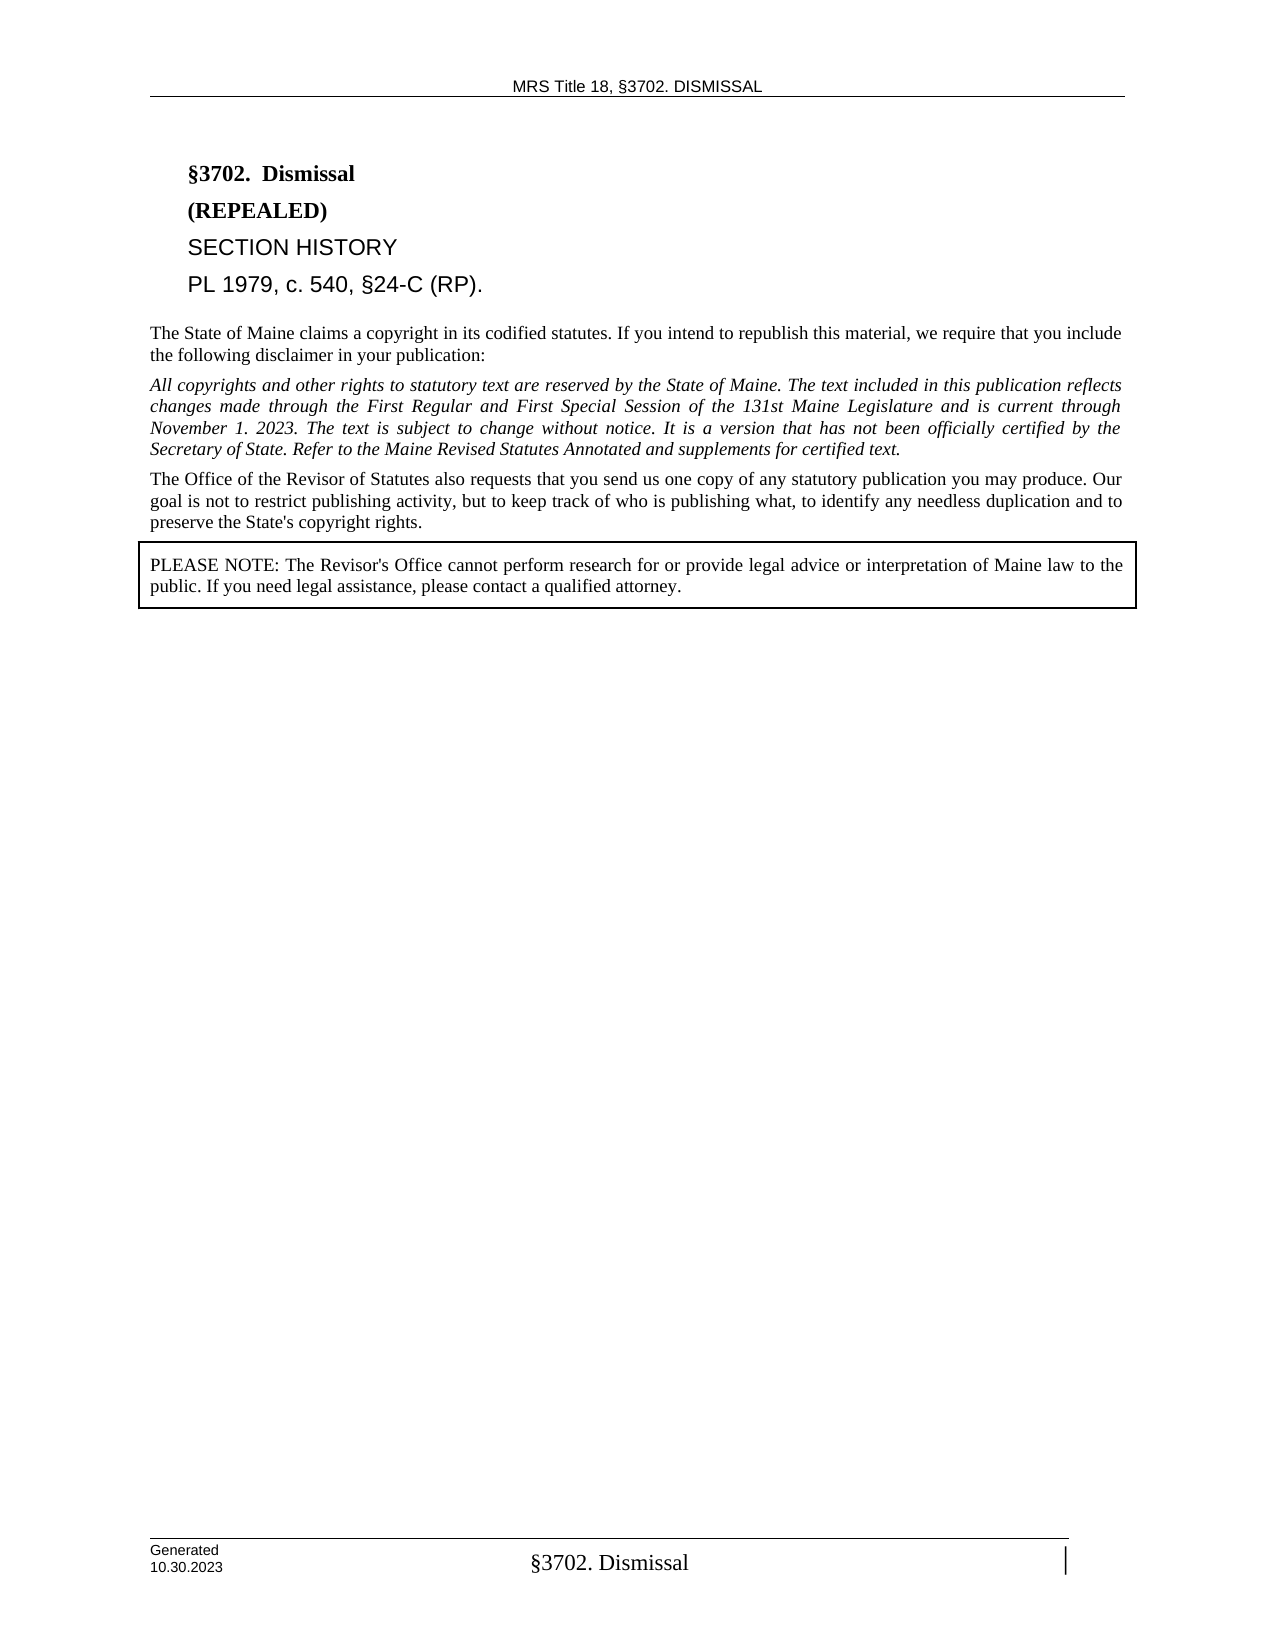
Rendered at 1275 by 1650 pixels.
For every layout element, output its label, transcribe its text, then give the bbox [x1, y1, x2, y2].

text The State of Maine claims a copyright in its codified statutes. If you intend to republish this material, we require that you include the following disclaimer in your publication: [150, 322, 1125, 365]
text PL 1979, c. 540, §24-C (RP). [187, 271, 1125, 297]
text (REPEALED) [187, 197, 1125, 223]
text §3702. Dismissal [187, 160, 1125, 187]
text PLEASE NOTE: The Revisor's Office cannot perform research for or provide legal advice or interpretation of Maine law to the public. If you need legal assistance, please contact a qualified attorney. [140, 543, 1135, 607]
text SECTION HISTORY [187, 234, 1125, 260]
text The Office of the Revisor of Statutes also requests that you send us one copy of any statutory publication you may produce. Our goal is not to restrict publishing activity, but to keep track of who is publishing what, to identify any needless duplication and to preserve the State's copyright rights. [150, 468, 1125, 533]
text All copyrights and other rights to statutory text are reserved by the State of Maine. The text included in this publication reflects changes made through the First Regular and First Special Session of the 131st Maine Legislature and is current through November 1. 2023 . The text is subject to change without notice. It is a version that has not been officially certified by the Secretary of State. Refer to the Maine Revised Statutes Annotated and supplements for certified text. [150, 373, 1125, 460]
